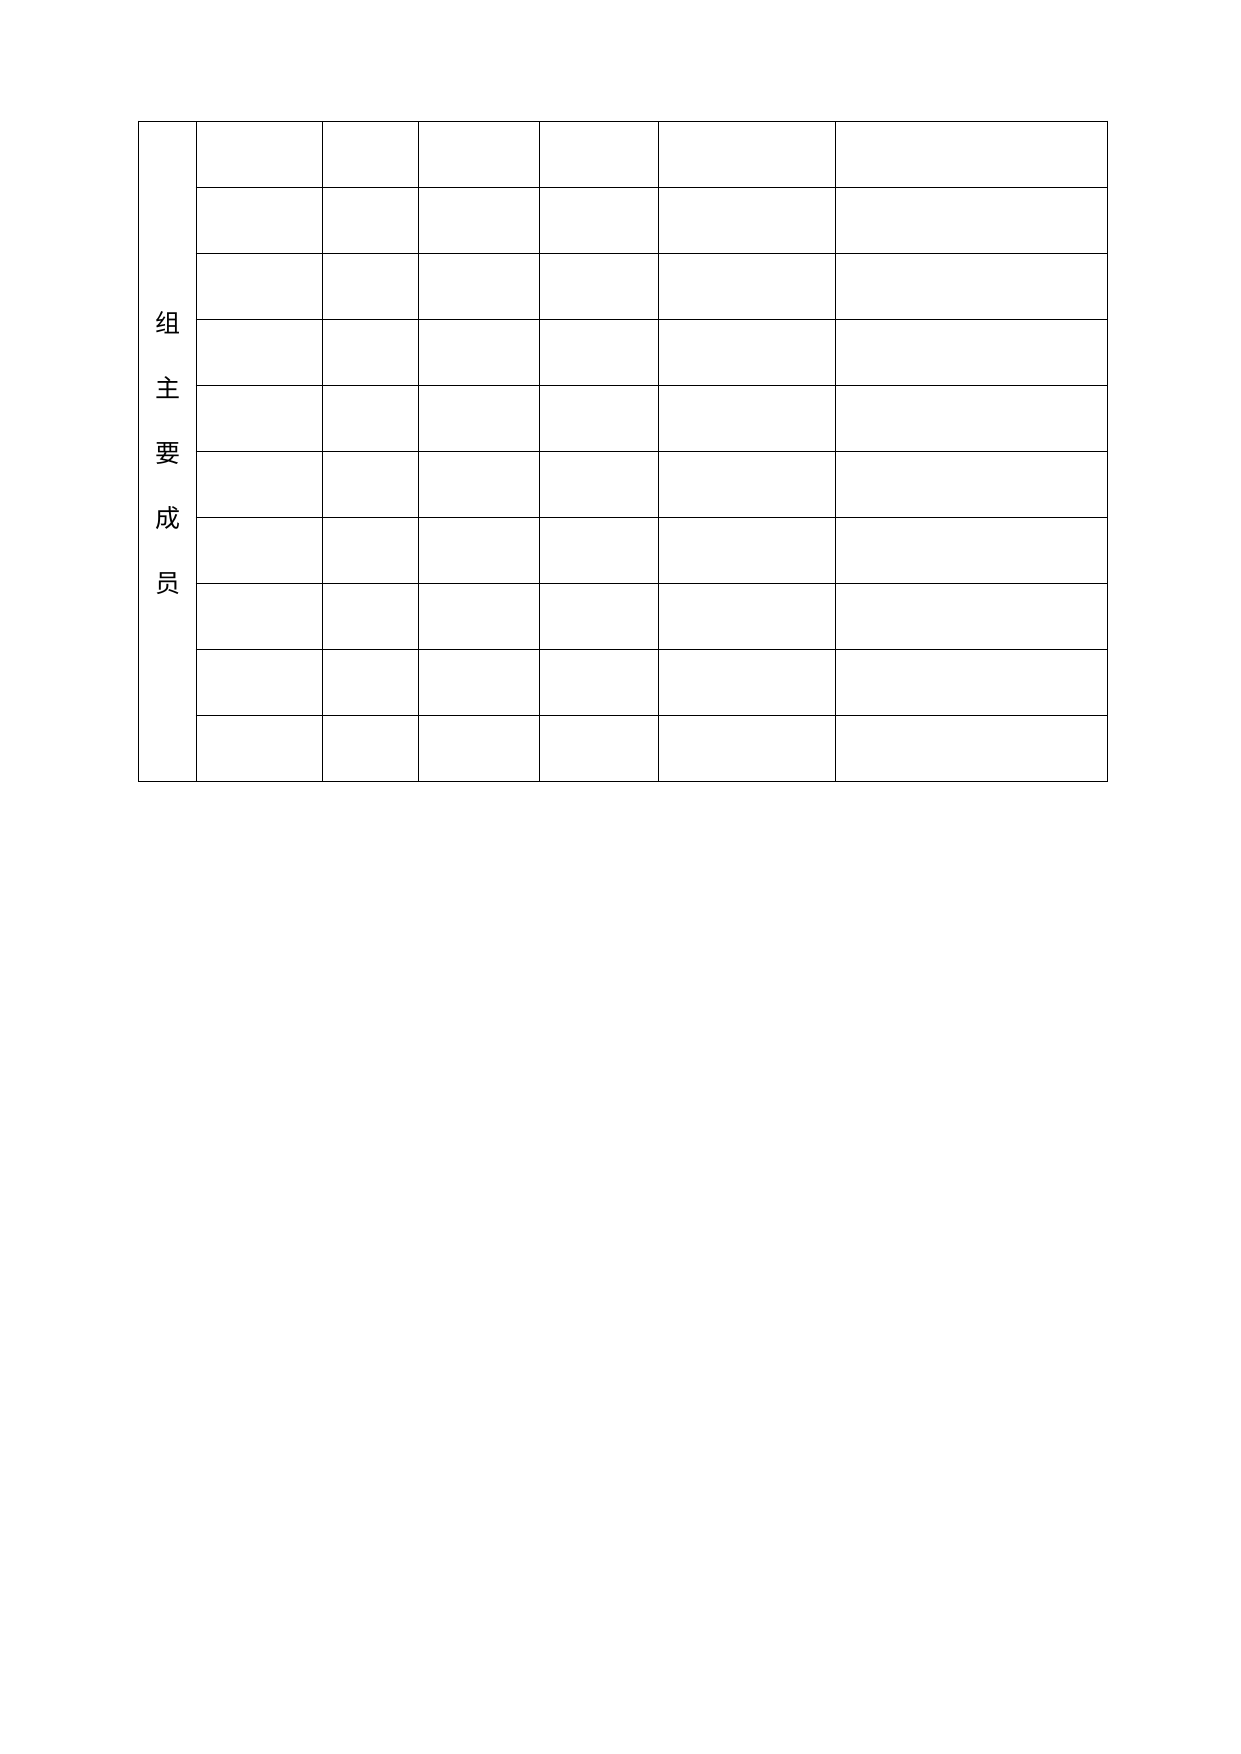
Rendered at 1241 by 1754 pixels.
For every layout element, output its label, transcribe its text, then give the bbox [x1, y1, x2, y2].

table_cell [836, 650, 1107, 715]
table_cell [836, 716, 1107, 781]
table_cell [323, 716, 418, 781]
table_cell [659, 254, 835, 319]
table_cell [659, 386, 835, 451]
table_cell [197, 518, 322, 583]
table_cell [197, 320, 322, 385]
table_cell [197, 584, 322, 649]
table_cell [419, 386, 539, 451]
table_cell [419, 452, 539, 517]
table_cell [197, 716, 322, 781]
table_cell [197, 386, 322, 451]
table_cell [419, 188, 539, 253]
table_cell [197, 254, 322, 319]
table_cell [323, 254, 418, 319]
table_cell [836, 254, 1107, 319]
table_cell [323, 452, 418, 517]
table_cell [540, 254, 658, 319]
table_cell [659, 320, 835, 385]
table_cell [323, 320, 418, 385]
table_cell [659, 452, 835, 517]
table_cell [323, 584, 418, 649]
table_cell [197, 122, 322, 187]
table_cell [540, 386, 658, 451]
table_cell [419, 650, 539, 715]
table_cell [540, 584, 658, 649]
table_cell [419, 716, 539, 781]
table_cell [836, 452, 1107, 517]
table_cell [836, 122, 1107, 187]
table_cell [419, 584, 539, 649]
table_cell [659, 716, 835, 781]
table_cell [323, 386, 418, 451]
table_cell [197, 452, 322, 517]
table_cell [540, 188, 658, 253]
table_cell [659, 122, 835, 187]
table_cell [540, 518, 658, 583]
table_cell [540, 452, 658, 517]
table_cell [323, 188, 418, 253]
table_cell [197, 650, 322, 715]
table_cell [419, 518, 539, 583]
table_cell [323, 122, 418, 187]
table_cell [836, 518, 1107, 583]
table_cell [540, 650, 658, 715]
table_cell [659, 650, 835, 715]
table_cell [540, 716, 658, 781]
table_cell [197, 188, 322, 253]
table_cell [419, 254, 539, 319]
table_cell [540, 320, 658, 385]
table_cell 项目组主要成员 [139, 122, 196, 781]
table_cell [659, 188, 835, 253]
table_cell [836, 584, 1107, 649]
table_cell [659, 518, 835, 583]
table_cell [323, 518, 418, 583]
table_cell [659, 584, 835, 649]
table_cell [540, 122, 658, 187]
table_cell [836, 320, 1107, 385]
table_cell [419, 320, 539, 385]
table_cell [836, 188, 1107, 253]
table_cell [836, 386, 1107, 451]
table_cell [323, 650, 418, 715]
table_cell [419, 122, 539, 187]
